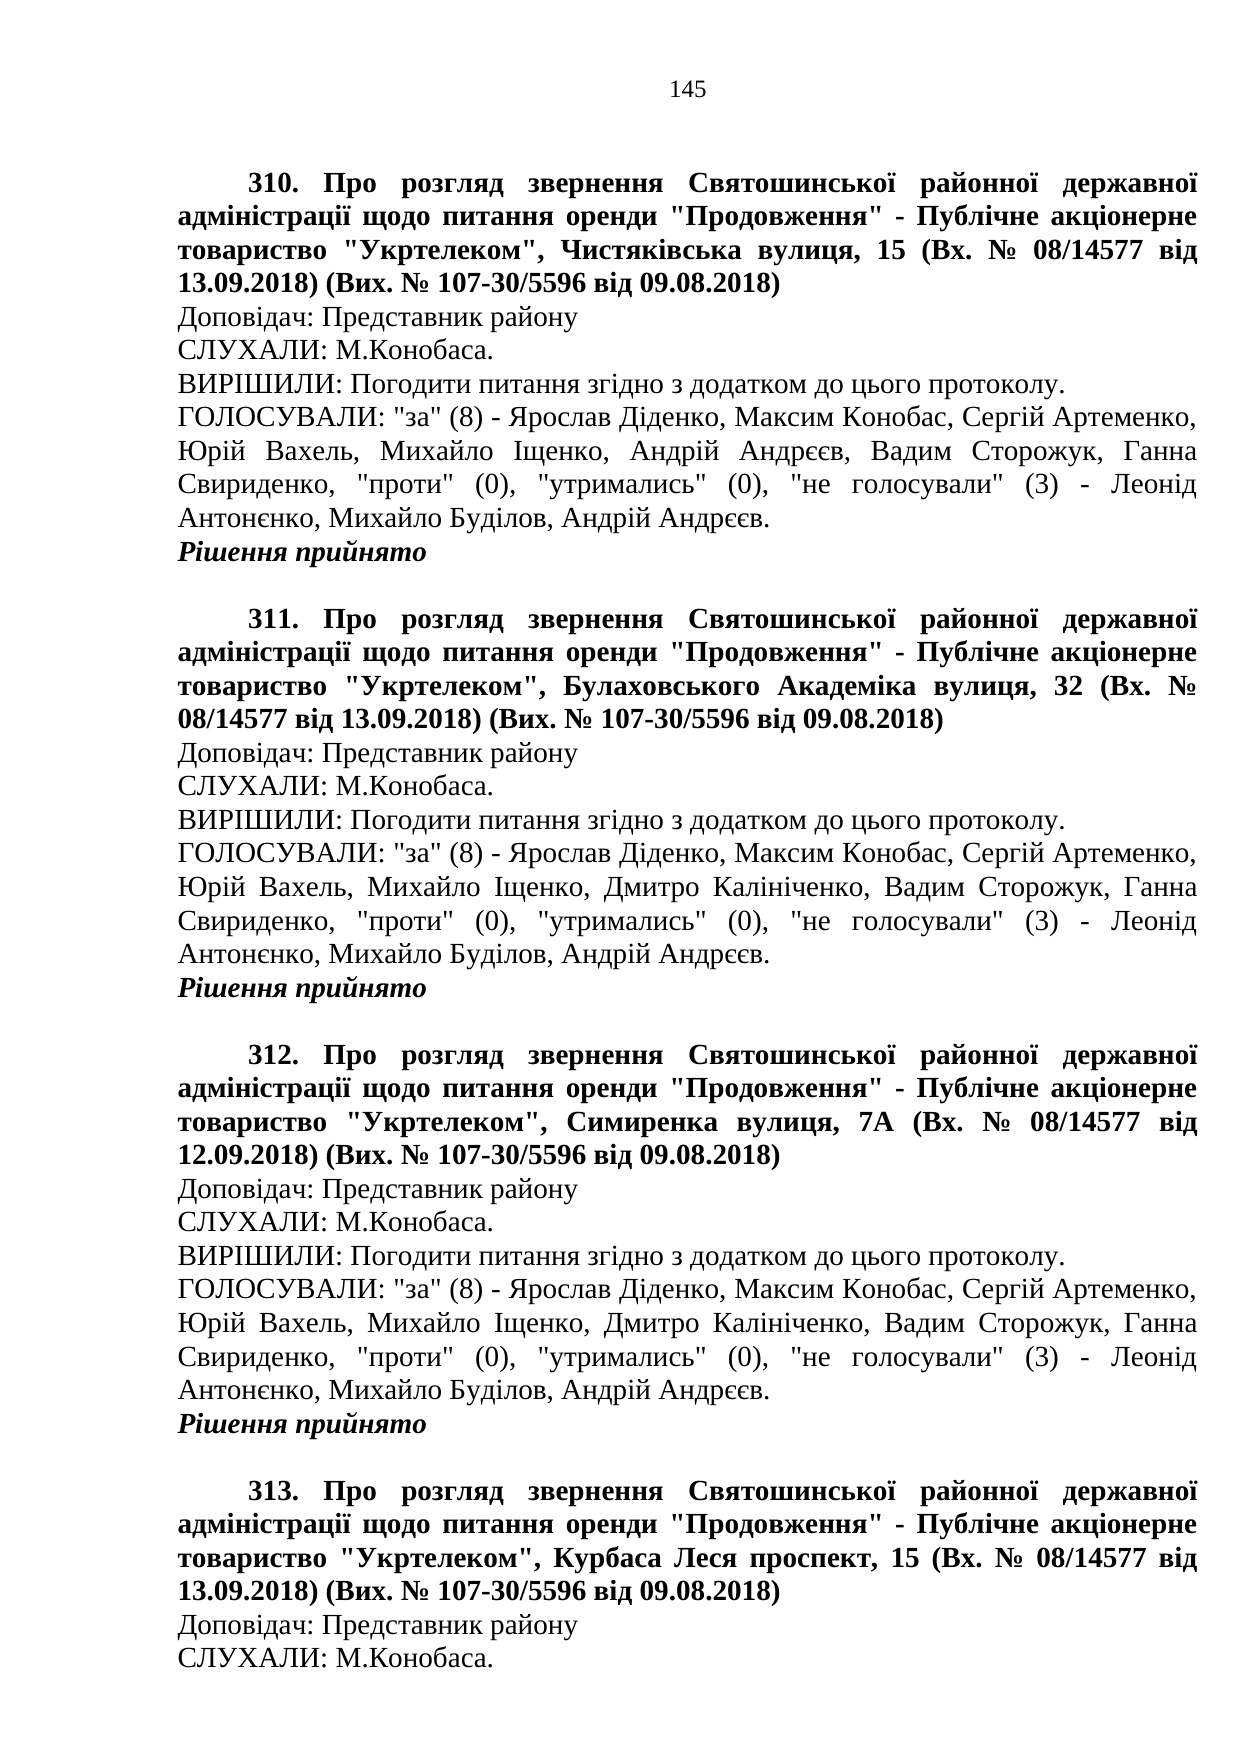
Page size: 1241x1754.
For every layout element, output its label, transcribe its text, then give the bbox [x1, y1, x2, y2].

text 312. Про розгляд звернення Святошинської районної державної адміністрації щодо питання оренди "Продовження" - Публічне акціонерне товариство "Укртелеком", Симиренка вулиця, 7А (Вх. № 08/14577 від 12.09.2018) (Вих. № 107-30/5596 від 09.08.2018) [177, 1037, 1198, 1171]
text СЛУХАЛИ: М.Конобаса. [177, 332, 1198, 366]
text Доповідач: Представник району [177, 299, 1198, 332]
text 310. Про розгляд звернення Святошинської районної державної адміністрації щодо питання оренди "Продовження" - Публічне акціонерне товариство "Укртелеком", Чистяківська вулиця, 15 (Вх. № 08/14577 від 13.09.2018) (Вих. № 107-30/5596 від 09.08.2018) [177, 165, 1198, 299]
text СЛУХАЛИ: М.Конобаса. [177, 1204, 1198, 1238]
text СЛУХАЛИ: М.Конобаса. [177, 768, 1198, 802]
text Доповідач: Представник району [177, 1171, 1198, 1204]
text Рішення прийнято [177, 534, 1198, 567]
text ВИРІШИЛИ: Погодити питання згідно з додатком до цього протоколу. [177, 802, 1198, 836]
text 311. Про розгляд звернення Святошинської районної державної адміністрації щодо питання оренди "Продовження" - Публічне акціонерне товариство "Укртелеком", Булаховського Академіка вулиця, 32 (Вх. № 08/14577 від 13.09.2018) (Вих. № 107-30/5596 від 09.08.2018) [177, 601, 1198, 735]
text ГОЛОСУВАЛИ: "за" (8) - Ярослав Діденко, Максим Конобас, Сергій Артеменко, Юрій Вахель, Михайло Іщенко, Андрій Андрєєв, Вадим Сторожук, Ганна Свириденко, "проти" (0), "утримались" (0), "не голосували" (3) - Леонід Антонєнко, Михайло Буділов, Андрій Андрєєв. [177, 399, 1198, 534]
text СЛУХАЛИ: М.Конобаса. [177, 1641, 1198, 1674]
text ВИРІШИЛИ: Погодити питання згідно з додатком до цього протоколу. [177, 1238, 1198, 1272]
text Рішення прийнято [177, 970, 1198, 1003]
text Рішення прийнято [177, 1406, 1198, 1439]
text ВИРІШИЛИ: Погодити питання згідно з додатком до цього протоколу. [177, 366, 1198, 399]
text 313. Про розгляд звернення Святошинської районної державної адміністрації щодо питання оренди "Продовження" - Публічне акціонерне товариство "Укртелеком", Курбаса Леся проспект, 15 (Вх. № 08/14577 від 13.09.2018) (Вих. № 107-30/5596 від 09.08.2018) [177, 1473, 1198, 1607]
text Доповідач: Представник району [177, 1607, 1198, 1641]
text Доповідач: Представник району [177, 735, 1198, 768]
